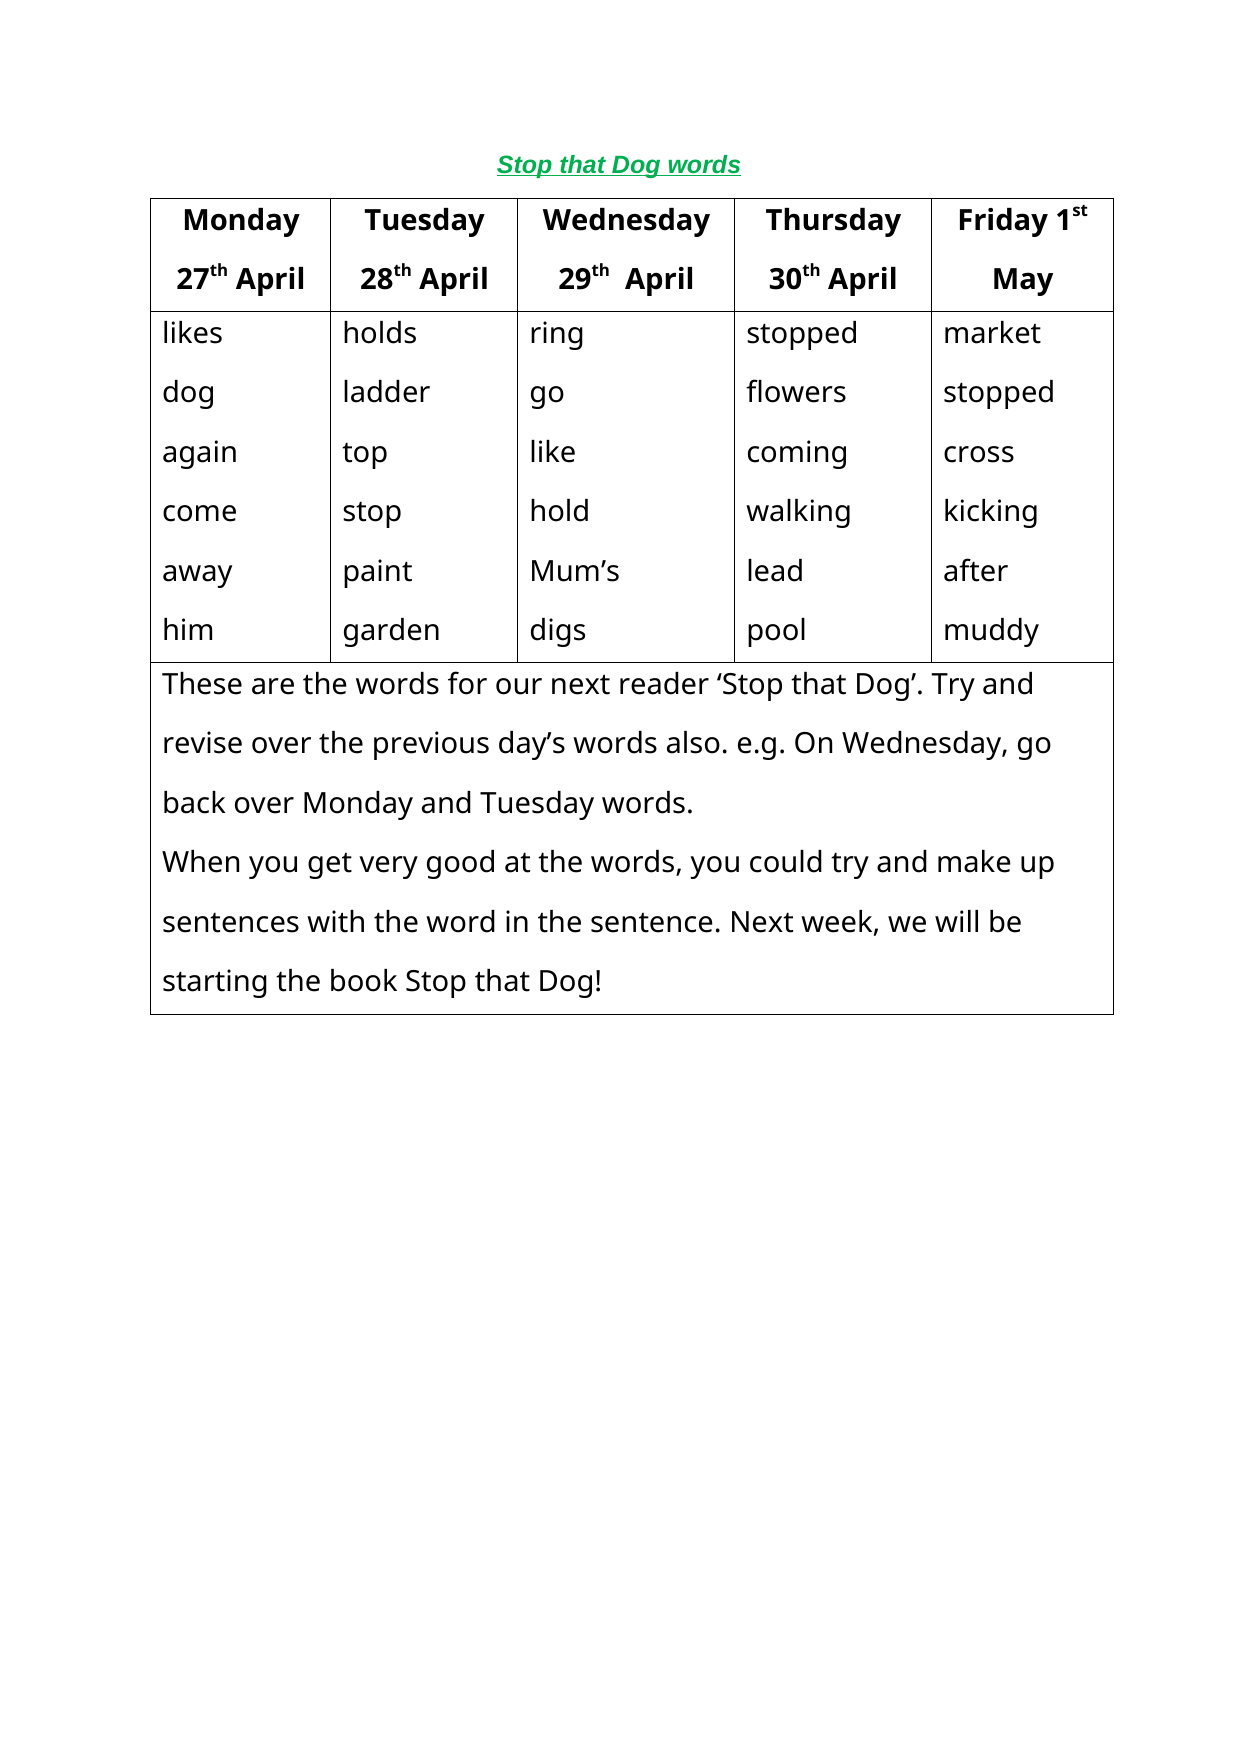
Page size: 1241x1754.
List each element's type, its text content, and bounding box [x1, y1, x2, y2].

table_cell market stopped cross kicking after muddy [932, 312, 1113, 662]
table_cell ring go like hold Mum’s digs [518, 312, 734, 662]
table_header Wednesday 29th April [518, 199, 734, 311]
table_cell These are the words for our next reader ‘Stop that Dog’. Try and revise over the previous day’s words also. e.g. On Wednesday, go back over Monday and Tuesday words. When you get very good at the words, you could try and make up sentences with the word in the sentence. Next week, we will be starting the book Stop that Dog! [151, 663, 1113, 1013]
table_cell likes dog again come away him [151, 312, 330, 662]
table_header Friday 1st May [932, 199, 1113, 311]
table_cell stopped flowers coming walking lead pool [735, 312, 931, 662]
table_cell holds ladder top stop paint garden [331, 312, 517, 662]
table_header Monday 27th April [151, 199, 330, 311]
table_header Thursday 30th April [735, 199, 931, 311]
table_header Tuesday 28th April [331, 199, 517, 311]
text Stop that Dog words [150, 150, 1090, 179]
